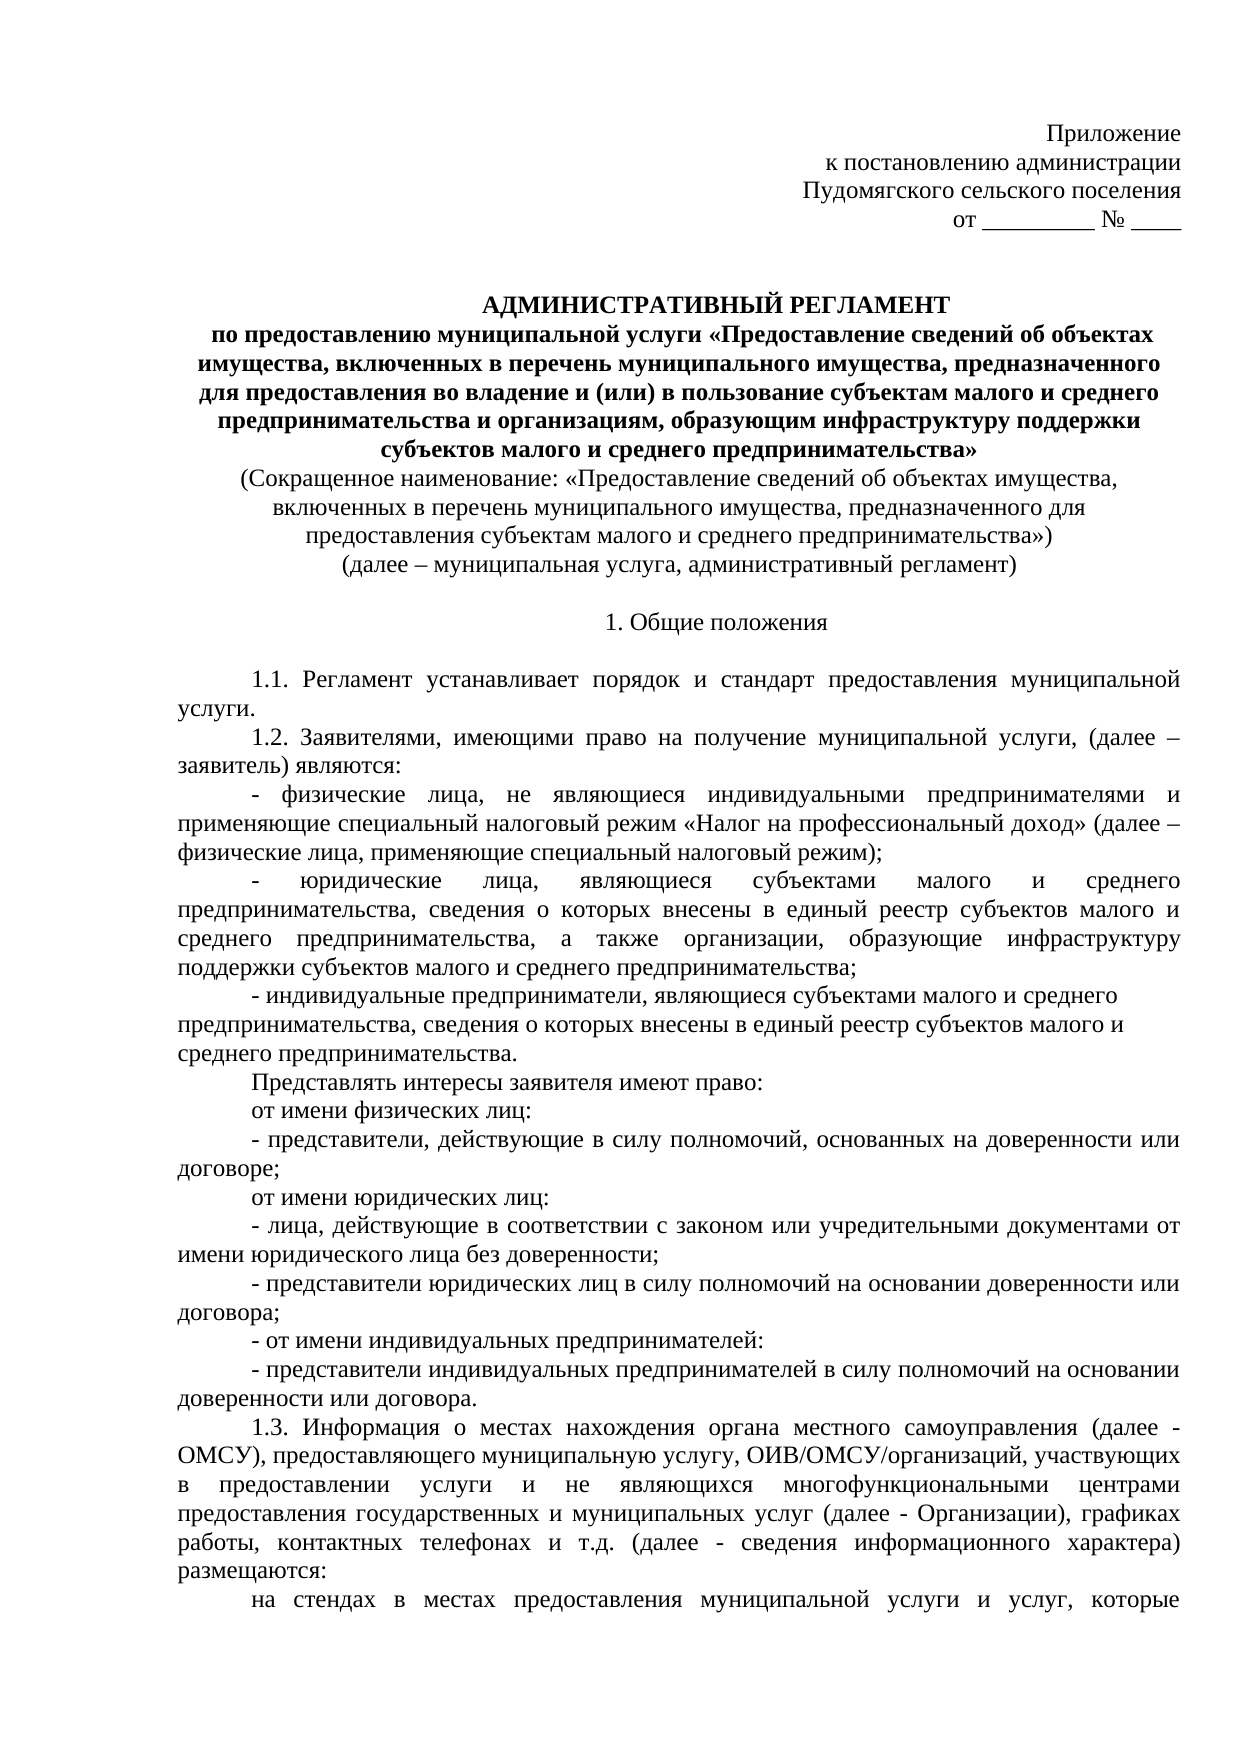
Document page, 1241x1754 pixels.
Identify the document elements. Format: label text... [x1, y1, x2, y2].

text Представлять интересы заявителя имеют право: [177, 1067, 1181, 1096]
text по предоставлению муниципальной услуги «Предоставление сведений об объектах имущества, включенных в перечень муниципального имущества, предназначенного для предоставления во владение и (или) в пользование субъектам малого и среднего предпринимательства и организациям, образующим инфраструктуру поддержки субъектов малого и среднего предпринимательства» [177, 319, 1181, 463]
text 1. Общие положения [177, 607, 1181, 636]
text - от имени индивидуальных предпринимателей: [177, 1326, 1181, 1354]
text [177, 1584, 1181, 1613]
text Пудомягского сельского поселения [177, 176, 1181, 204]
text - индивидуальные предприниматели, являющиеся субъектами малого и среднего предпринимательства, сведения о которых внесены в единый реестр субъектов малого и среднего предпринимательства. [177, 981, 1181, 1067]
text от имени физических лиц: [177, 1096, 1181, 1124]
text - представители индивидуальных предпринимателей в силу полномочий на основании доверенности или договора. [177, 1354, 1181, 1412]
text к постановлению администрации [177, 147, 1181, 176]
text - юридические лица, являющиеся субъектами малого и среднего предпринимательства, сведения о которых внесены в единый реестр субъектов малого и среднего предпринимательства, а также организации, образующие инфраструктуру поддержки субъектов малого и среднего предпринимательства; [177, 866, 1181, 981]
text 1.2. Заявителями, имеющими право на получение муниципальной услуги, (далее – заявитель) являются: [177, 722, 1181, 779]
text Приложение [177, 118, 1181, 147]
text - представители юридических лиц в силу полномочий на основании доверенности или договора; [177, 1268, 1181, 1326]
text - лица, действующие в соответствии с законом или учредительными документами от имени юридического лица без доверенности; [177, 1211, 1181, 1268]
text (далее – муниципальная услуга, административный регламент) [177, 549, 1181, 578]
text от имени юридических лиц: [177, 1182, 1181, 1211]
text - представители, действующие в силу полномочий, основанных на доверенности или договоре; [177, 1124, 1181, 1182]
text 1.1. Регламент устанавливает порядок и стандарт предоставления муниципальной услуги. [177, 664, 1181, 722]
text АДМИНИСТРАТИВНЫЙ РЕГЛАМЕНТ [177, 291, 1181, 319]
text - физические лица, не являющиеся индивидуальными предпринимателями и применяющие специальный налоговый режим «Налог на профессиональный доход» (далее – физические лица, применяющие специальный налоговый режим); [177, 779, 1181, 866]
text 1.3. Информация о местах нахождения органа местного самоуправления (далее - ОМСУ), предоставляющего муниципальную услугу, ОИВ/ОМСУ/организаций, участвующих в предоставлении услуги и не являющихся многофункциональными центрами предоставления государственных и муниципальных услуг (далее - Организации), графиках работы, контактных телефонах и т.д. (далее - сведения информационного характера) размещаются: [177, 1412, 1181, 1584]
text от _________ № ____ [177, 204, 1181, 233]
text предоставления субъектам малого и среднего предпринимательства») [177, 521, 1181, 549]
text (Сокращенное наименование: «Предоставление сведений об объектах имущества, включенных в перечень муниципального имущества, предназначенного для [177, 463, 1181, 521]
